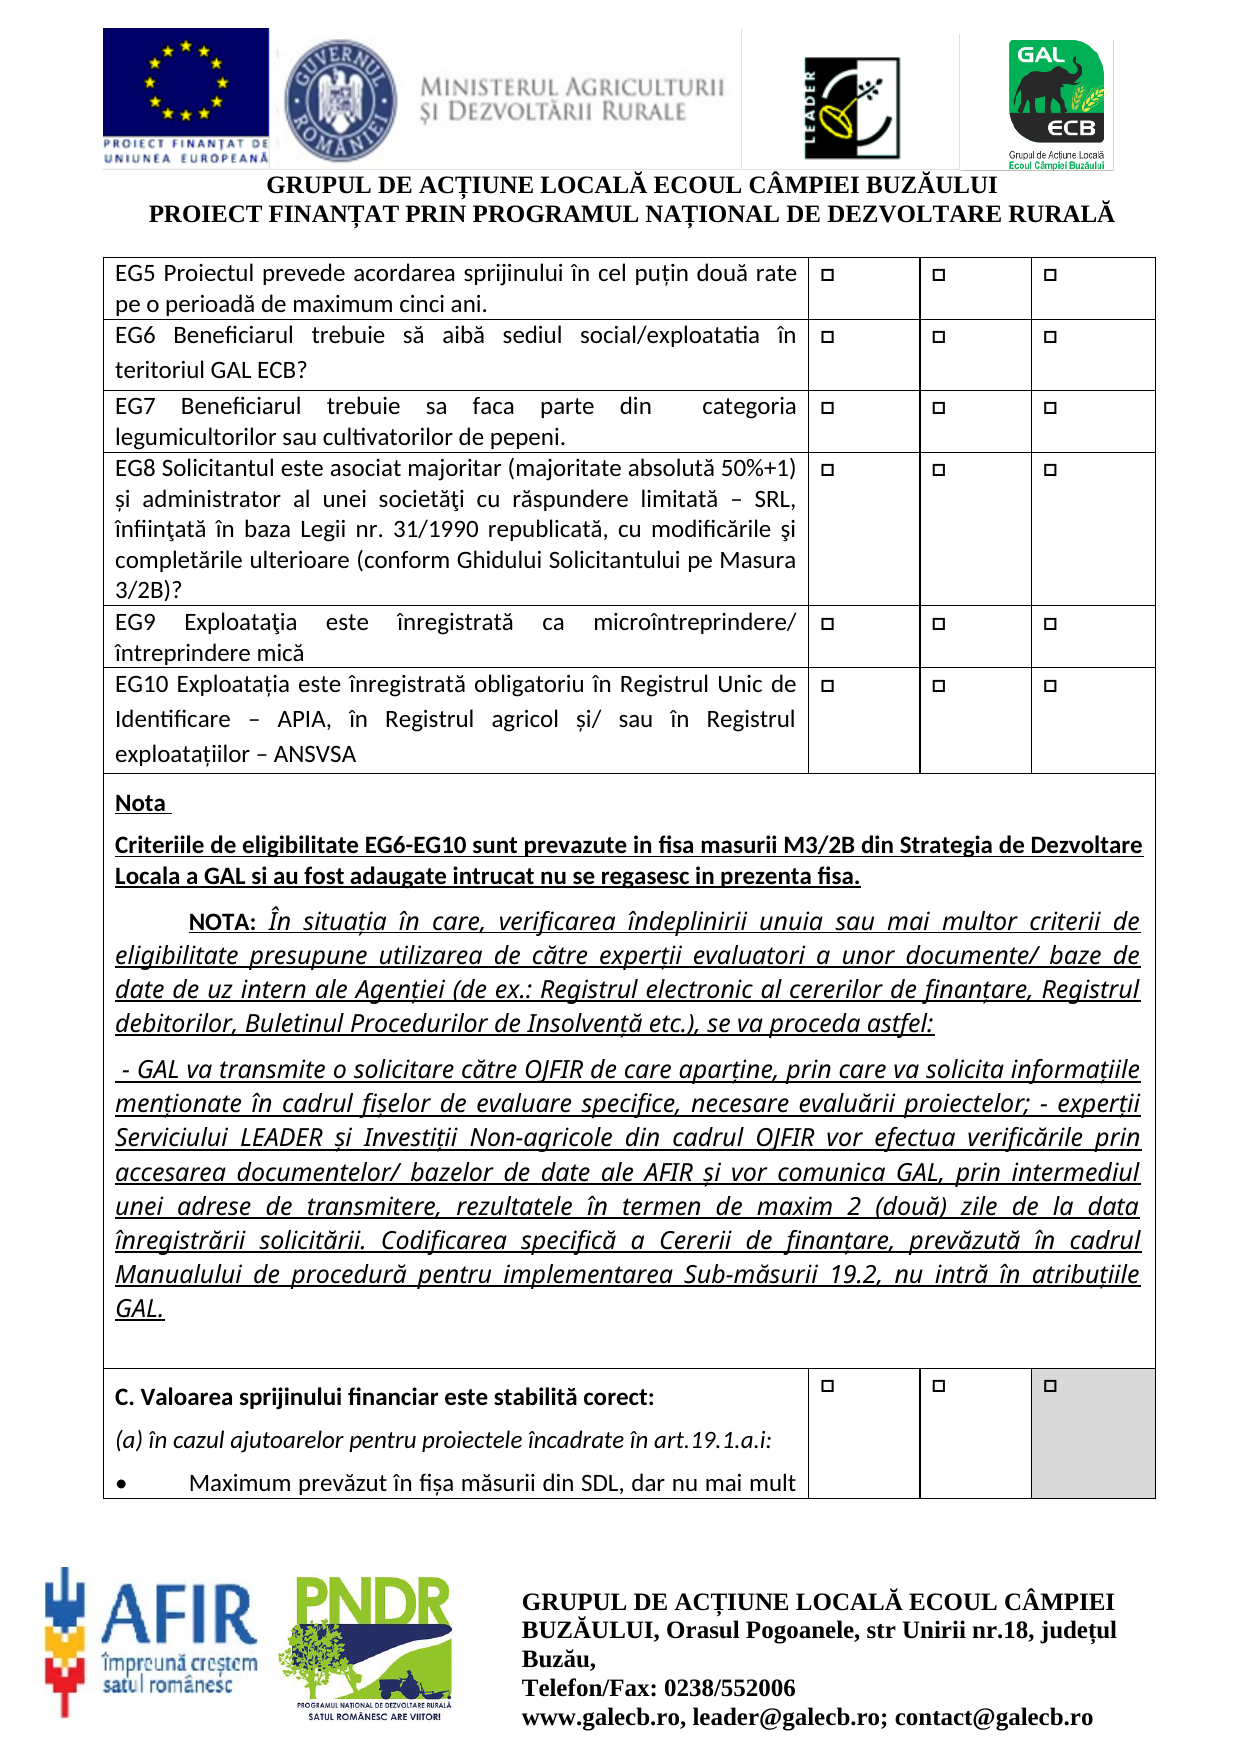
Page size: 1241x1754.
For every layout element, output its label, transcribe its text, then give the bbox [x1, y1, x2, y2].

table_cell □ [921, 453, 1031, 605]
table_cell □ [809, 668, 919, 773]
table_cell □ [921, 1369, 1031, 1498]
table_cell □ [1032, 453, 1155, 605]
table_cell □ [1032, 320, 1155, 389]
table_cell EG5 Proiectul prevede acordarea sprijinului în cel puțin două rate pe o perioadă de maximum cinci ani. [104, 258, 808, 319]
table_cell EG9 Exploataţia este înregistrată ca microîntreprindere/ întreprindere mică [104, 606, 808, 667]
table_cell □ [921, 320, 1031, 389]
table_cell □ [921, 668, 1031, 773]
table_cell EG8 Solicitantul este asociat majoritar (majoritate absolută 50%+1) și administrator al unei societăţi cu răspundere limitată – SRL, înfiinţată în baza Legii nr. 31/1990 republicată, cu modificările şi completările ulterioare (conform Ghidului Solicitantului pe Masura 3/2B)? [104, 453, 808, 605]
table_cell □ [809, 391, 919, 452]
table_cell EG6 Beneficiarul trebuie să aibă sediul social/exploatatia în teritoriul GAL ECB? [104, 320, 808, 389]
table_cell Nota Criteriile de eligibilitate EG6-EG10 sunt prevazute in fisa masurii M3/2B din Strategia de Dezvoltare Locala a GAL si au fost adaugate intrucat nu se regasesc in prezenta fisa. NOTA: În situația în care, verificarea îndeplinirii unuia sau mai multor criterii de eligibilitate presupune utilizarea de către experții evaluatori a unor documente/ baze de date de uz intern ale Agenției (de ex.: Registrul electronic al cererilor de finanțare, Registrul debitorilor, Buletinul Procedurilor de Insolvență etc.), se va proceda astfel: - GAL va transmite o solicitare către OJFIR de care aparține, prin care va solicita informațiile menționate în cadrul fișelor de evaluare specifice, necesare evaluării proiectelor; - experții Serviciului LEADER și Investiții Non-agricole din cadrul OJFIR vor efectua verificările prin accesarea documentelor/ bazelor de date ale AFIR și vor comunica GAL, prin intermediul unei adrese de transmitere, rezultatele în termen de maxim 2 (două) zile de la data înregistrării solicitării. Codificarea specifică a Cererii de finanțare, prevăzută în cadrul Manualului de procedură pentru implementarea Sub-măsurii 19.2, nu intră în atribuțiile GAL. [104, 774, 1155, 1367]
picture [103, 28, 1114, 171]
table_cell □ [1032, 1369, 1155, 1498]
table_cell □ [921, 258, 1031, 319]
table_cell □ [809, 1369, 919, 1498]
table_cell □ [809, 320, 919, 389]
table_cell □ [921, 391, 1031, 452]
picture [44, 1567, 273, 1726]
table_cell □ [1032, 606, 1155, 667]
table_cell □ [809, 606, 919, 667]
table_cell □ [1032, 668, 1155, 773]
table_cell □ [1032, 258, 1155, 319]
table_cell □ [1032, 391, 1155, 452]
table_cell □ [809, 258, 919, 319]
table_cell EG7 Beneficiarul trebuie sa faca parte din categoria legumicultorilor sau cultivatorilor de pepeni. [104, 391, 808, 452]
table_cell EG10 Exploataţia este înregistrată obligatoriu în Registrul Unic de Identificare – APIA, în Registrul agricol și/ sau în Registrul exploatațiilor – ANSVSA [104, 668, 808, 773]
table_cell □ [921, 606, 1031, 667]
table_cell □ [809, 453, 919, 605]
